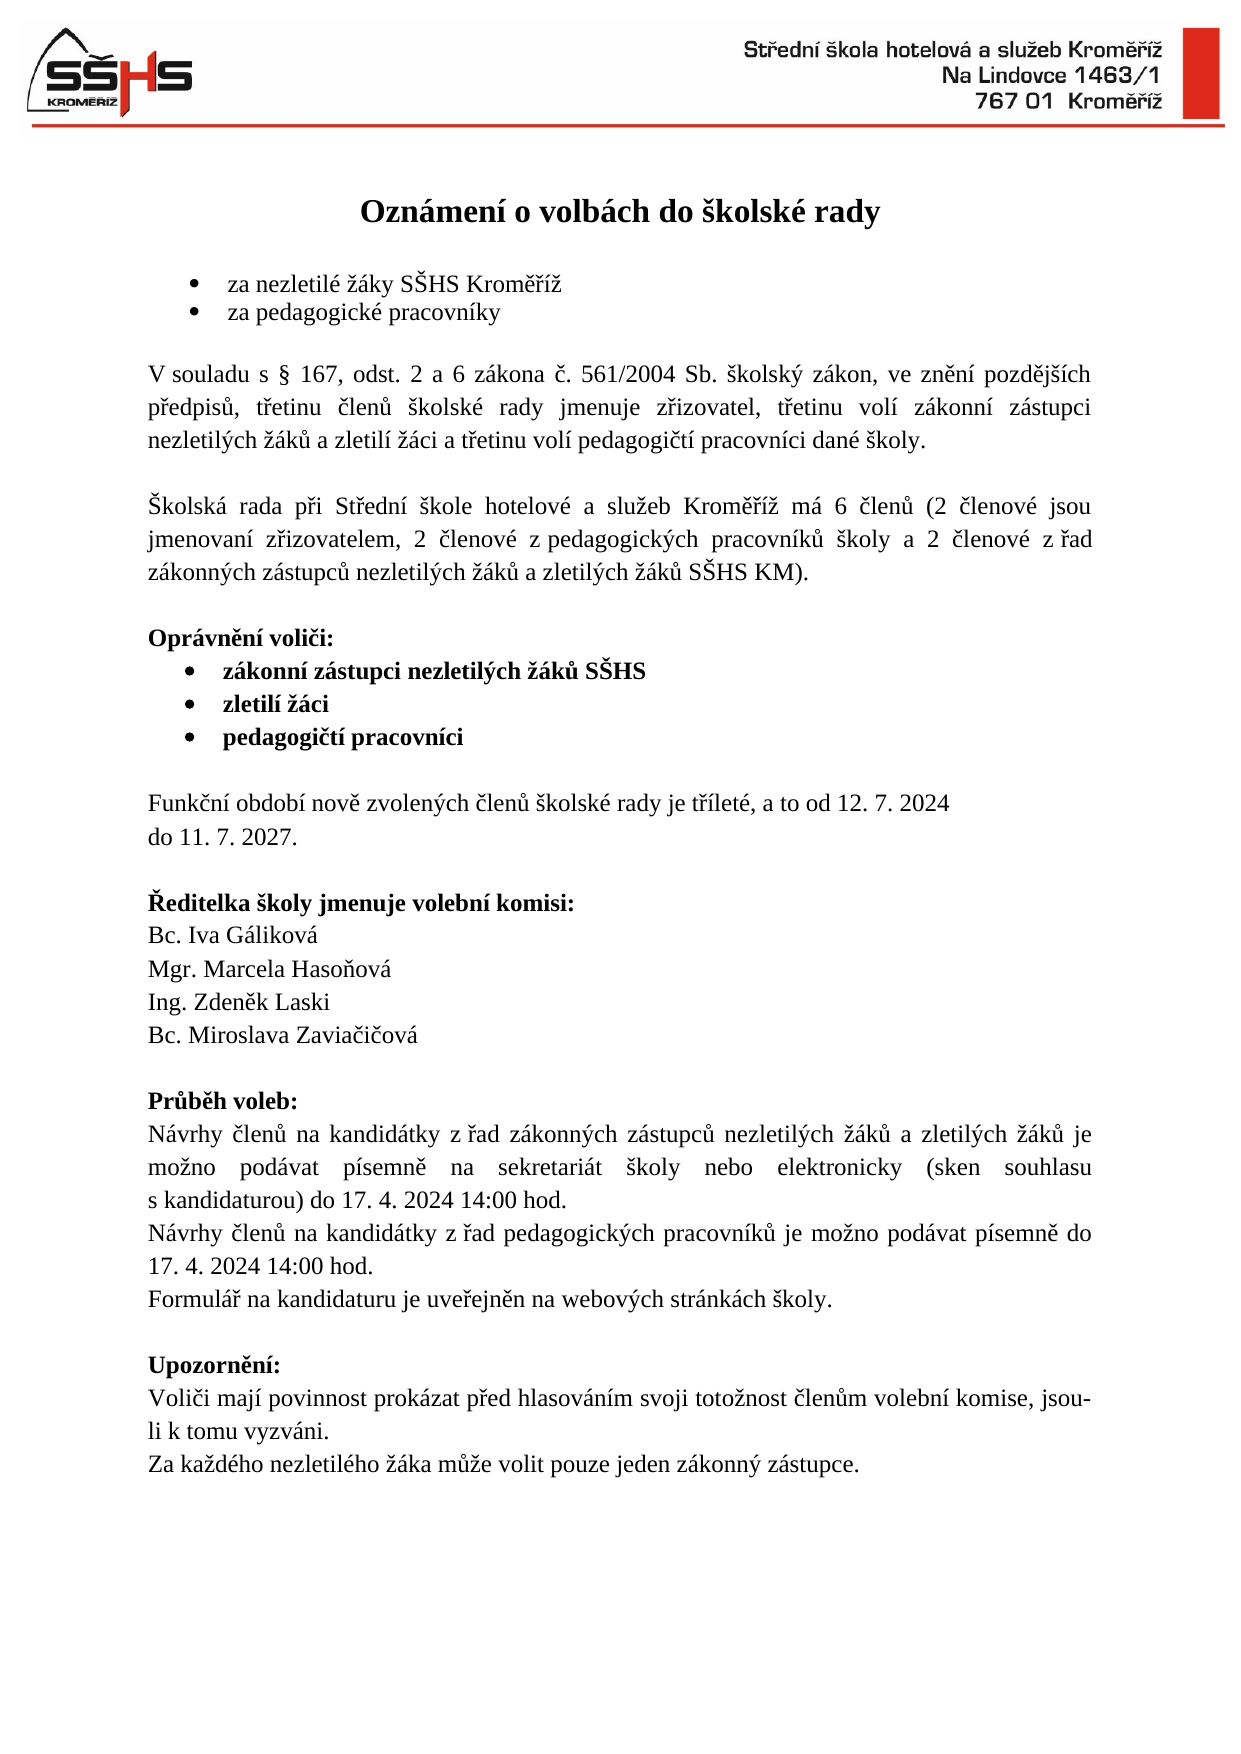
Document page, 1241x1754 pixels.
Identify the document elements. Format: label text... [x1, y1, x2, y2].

text Školská rada při Střední škole hotelové a služeb Kroměříž má 6 členů (2 členové jsou jmenovaní zřizovatelem, 2 členové z pedagogických pracovníků školy a 2 členové z řad zákonných zástupců nezletilých žáků a zletilých žáků SŠHS KM). [148, 491, 1093, 586]
text Ing. Zdeněk Laski [148, 987, 1093, 1015]
text Oprávnění voliči: [148, 623, 1093, 652]
text Oznámení o volbách do školské rady [148, 192, 1093, 230]
list zákonní zástupci nezletilých žáků SŠHS [185, 656, 1093, 685]
text Funkční období nově zvolených členů školské rady je tříleté, a to od 12. 7. 2024 do 11. 7. 2027. [148, 788, 1093, 850]
picture [17, 18, 1233, 138]
list za pedagogické pracovníky [190, 297, 1093, 326]
text V souladu s § 167, odst. 2 a 6 zákona č. 561/2004 Sb. školský zákon, ve znění pozdějších předpisů, třetinu členů školské rady jmenuje zřizovatel, třetinu volí zákonní zástupci nezletilých žáků a zletilí žáci a třetinu volí pedagogičtí pracovníci dané školy. [148, 359, 1093, 454]
text Průběh voleb: [148, 1086, 1093, 1114]
text Za každého nezletilého žáka může volit pouze jeden zákonný zástupce. [148, 1449, 1093, 1478]
list zletilí žáci [185, 689, 1093, 718]
list pedagogičtí pracovníci [185, 722, 1093, 751]
text Ředitelka školy jmenuje volební komisi: [148, 888, 1093, 916]
text Bc. Iva Gáliková [148, 921, 1093, 949]
text Formulář na kandidaturu je uveřejněn na webových stránkách školy. [148, 1284, 1093, 1313]
text Návrhy členů na kandidátky z řad zákonných zástupců nezletilých žáků a zletilých žáků je možno podávat písemně na sekretariát školy nebo elektronicky (sken souhlasu s kandidaturou) do 17. 4. 2024 14:00 hod. [148, 1119, 1093, 1213]
list za nezletilé žáky SŠHS Kroměříž [190, 269, 1093, 297]
text Návrhy členů na kandidátky z řad pedagogických pracovníků je možno podávat písemně do 17. 4. 2024 14:00 hod. [148, 1218, 1093, 1279]
text Bc. Miroslava Zaviačičová [148, 1020, 1093, 1048]
text Mgr. Marcela Hasoňová [148, 954, 1093, 982]
text Upozornění: [148, 1350, 1093, 1379]
text Voliči mají povinnost prokázat před hlasováním svoji totožnost členům volební komise, jsou-li k tomu vyzváni. [148, 1383, 1093, 1445]
